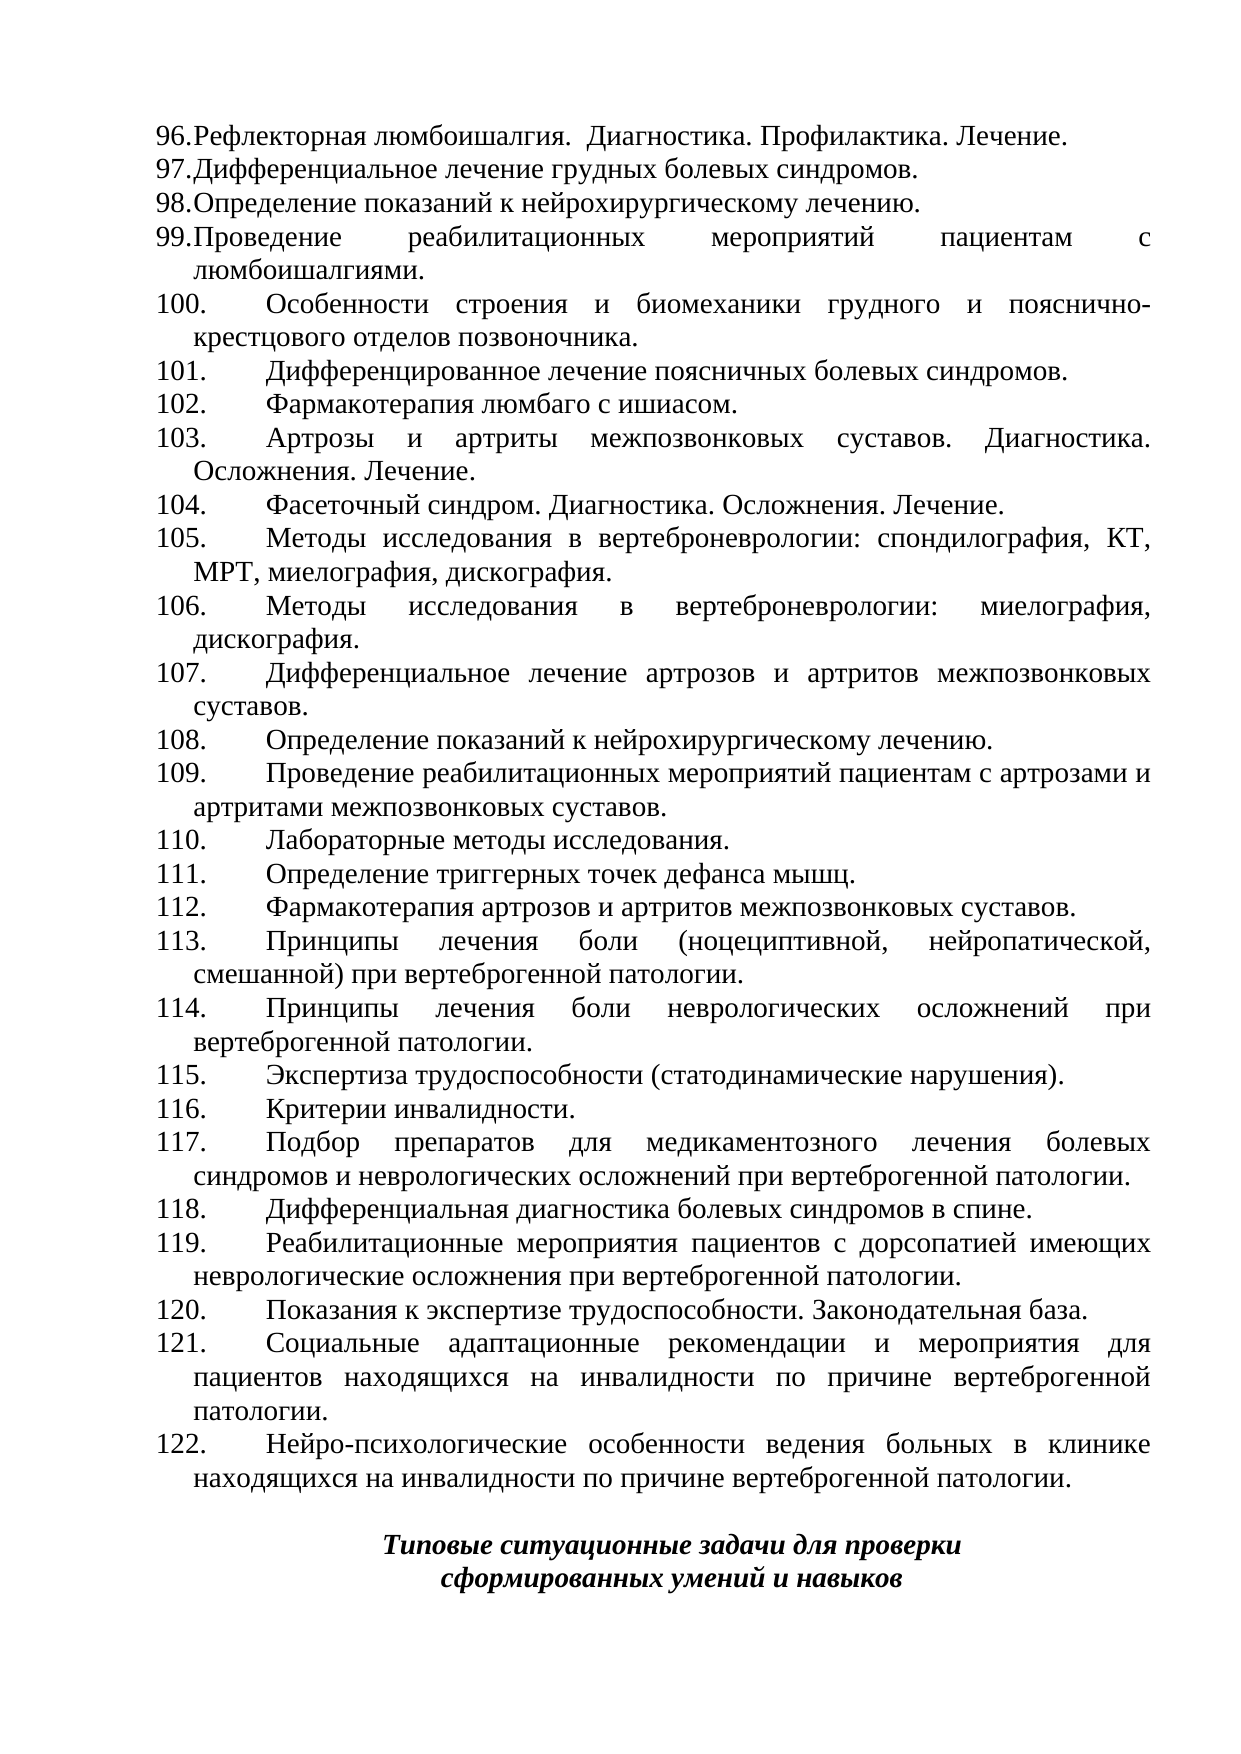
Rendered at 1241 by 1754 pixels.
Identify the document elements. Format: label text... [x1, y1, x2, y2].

list Методы исследования в вертеброневрологии: спондилография, КТ, МРТ, миелография, дискография. [156, 521, 1152, 588]
list Принципы лечения боли неврологических осложнений при вертеброгенной патологии. [156, 990, 1152, 1057]
text Типовые ситуационные задачи для проверки [118, 1527, 1152, 1560]
list Определение показаний к нейрохирургическому лечению. [156, 185, 1152, 219]
list Дифференциальная диагностика болевых синдромов в спине. [156, 1191, 1152, 1225]
list Подбор препаратов для медикаментозного лечения болевых синдромов и неврологических осложнений при вертеброгенной патологии. [156, 1124, 1152, 1191]
list Определение триггерных точек дефанса мышц. [156, 856, 1152, 889]
list Проведение реабилитационных мероприятий пациентам с люмбоишалгиями. [156, 219, 1152, 286]
list Определение показаний к нейрохирургическому лечению. [156, 722, 1152, 755]
list Социальные адаптационные рекомендации и мероприятия для пациентов находящихся на инвалидности по причине вертеброгенной патологии. [156, 1326, 1152, 1426]
list Принципы лечения боли (ноцециптивной, нейропатической, смешанной) при вертеброгенной патологии. [156, 923, 1152, 990]
list Проведение реабилитационных мероприятий пациентам с артрозами и артритами межпозвонковых суставов. [156, 755, 1152, 822]
list Рефлекторная люмбоишалгия. Диагностика. Профилактика. Лечение. [156, 118, 1152, 152]
list Показания к экспертизе трудоспособности. Законодательная база. [156, 1292, 1152, 1326]
list Фармакотерапия артрозов и артритов межпозвонковых суставов. [156, 889, 1152, 923]
list Дифференциальное лечение артрозов и артритов межпозвонковых суставов. [156, 655, 1152, 722]
list Фасеточный синдром. Диагностика. Осложнения. Лечение. [156, 487, 1152, 521]
text сформированных умений и навыков [118, 1560, 1152, 1594]
list Нейро-психологические особенности ведения больных в клинике находящихся на инвалидности по причине вертеброгенной патологии. [156, 1426, 1152, 1493]
list Особенности строения и биомеханики грудного и пояснично-крестцового отделов позвоночника. [156, 286, 1152, 353]
list Дифференциальное лечение грудных болевых синдромов. [156, 152, 1152, 185]
list Методы исследования в вертеброневрологии: миелография, дискография. [156, 588, 1152, 655]
list Артрозы и артриты межпозвонковых суставов. Диагностика. Осложнения. Лечение. [156, 420, 1152, 487]
list Лабораторные методы исследования. [156, 822, 1152, 856]
list Экспертиза трудоспособности (статодинамические нарушения). [156, 1057, 1152, 1091]
list Критерии инвалидности. [156, 1091, 1152, 1124]
list Дифференцированное лечение поясничных болевых синдромов. [156, 353, 1152, 386]
list Реабилитационные мероприятия пациентов с дорсопатией имеющих неврологические осложнения при вертеброгенной патологии. [156, 1225, 1152, 1292]
list Фармакотерапия люмбаго с ишиасом. [156, 386, 1152, 420]
